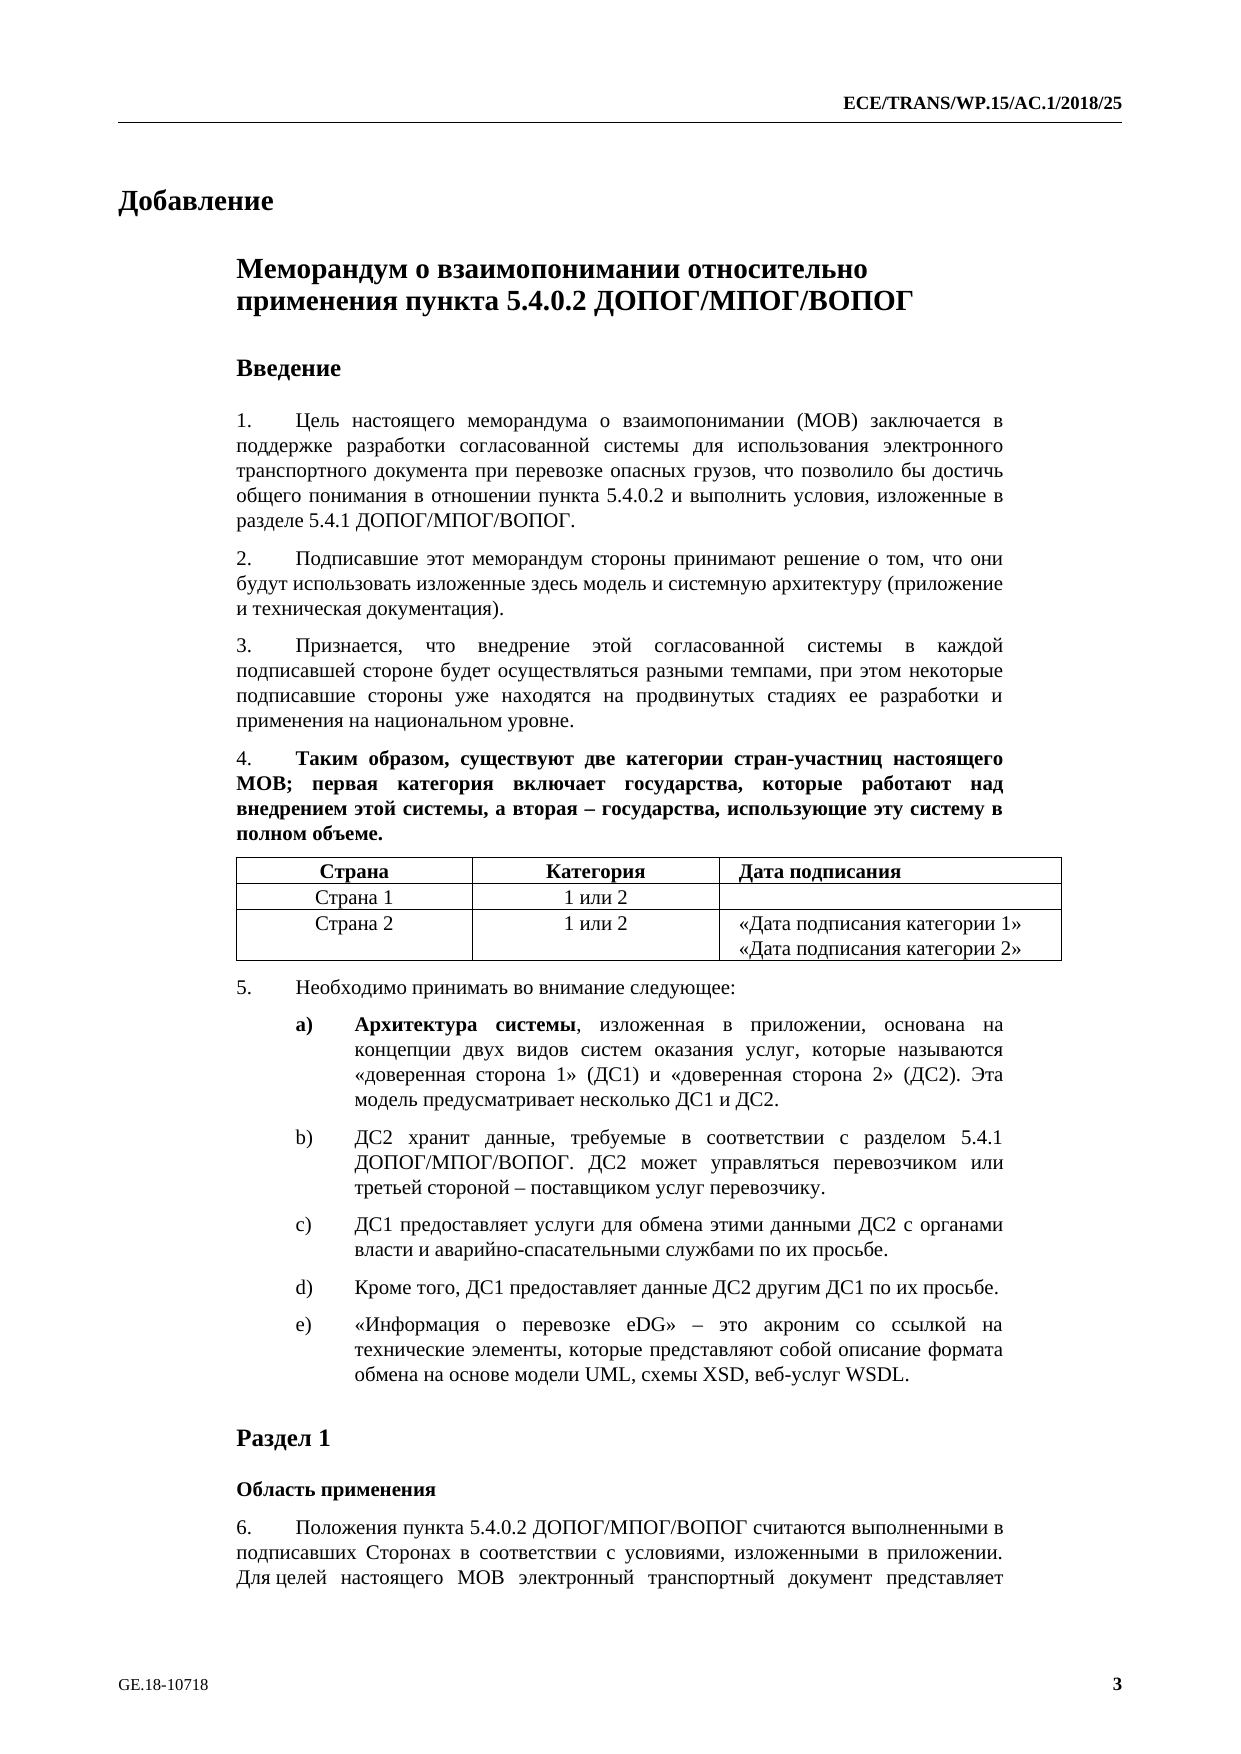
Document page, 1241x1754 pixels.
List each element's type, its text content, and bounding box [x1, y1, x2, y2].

text Раздел 1 [118, 1424, 1004, 1452]
text Меморандум о взаимопонимании относительно применения пункта 5.4.0.2 ДОПОГ/МПОГ/ВОПОГ [118, 254, 1004, 316]
text e) «Информация о перевозке eDG» – это акроним со ссылкой на технические элементы, которые представляют собой описание формата обмена на основе модели UML, схемы XSD, веб-услуг WSDL. [236, 1311, 1004, 1386]
text Область применения [118, 1477, 1004, 1502]
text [236, 1514, 1004, 1589]
text 5. Необходимо принимать во внимание следующее: [236, 974, 1004, 999]
table_cell [720, 884, 1061, 909]
table_cell «Дата подписания категории 1» «Дата подписания категории 2» [720, 910, 1061, 960]
table_cell Страна 2 [237, 910, 472, 960]
text 4. Таким образом, существуют две категории стран-участниц настоящего МОВ; первая категория включает государства, которые работают над внедрением этой системы, а вторая – государства, использующие эту систему в полном объеме. [236, 744, 1004, 844]
text 1. Цель настоящего меморандума о взаимопонимании (МОВ) заключается в поддержке разработки согласованной системы для использования электронного транспортного документа при перевозке опасных грузов, что позволило бы достичь общего понимания в отношении пункта 5.4.0.2 и выполнить условия, изложенные в разделе 5.4.1 ДОПОГ/МПОГ/ВОПОГ. [236, 407, 1004, 532]
table_cell 1 или 2 [473, 910, 719, 960]
text 2. Подписавшие этот меморандум стороны принимают решение о том, что они будут использовать изложенные здесь модель и системную архитектуру (приложение и техническая документация). [236, 544, 1004, 619]
text с) ДС1 предоставляет услуги для обмена этими данными ДС2 с органами власти и аварийно-спасательными службами по их просьбе. [236, 1211, 1004, 1261]
table_header Категория [473, 858, 719, 883]
text Добавление [118, 185, 1004, 216]
table_cell Страна 1 [237, 884, 472, 909]
table_cell 1 или 2 [473, 884, 719, 909]
text Введение [118, 354, 1004, 382]
table_header Дата подписания [720, 858, 1061, 883]
text 3. Признается, что внедрение этой согласованной системы в каждой подписавшей стороне будет осуществляться разными темпами, при этом некоторые подписавшие стороны уже находятся на продвинутых стадиях ее разработки и применения на национальном уровне. [236, 632, 1004, 732]
text b) ДС2 хранит данные, требуемые в соответствии с разделом 5.4.1 ДОПОГ/МПОГ/ВОПОГ. ДС2 может управляться перевозчиком или третьей стороной – поставщиком услуг перевозчику. [236, 1124, 1004, 1199]
text а) Архитектура системы, изложенная в приложении, основана на концепции двух видов систем оказания услуг, которые называются «доверенная сторона 1» (ДС1) и «доверенная сторона 2» (ДС2). Эта модель предусматривает несколько ДС1 и ДС2. [236, 1011, 1004, 1111]
table_header Страна [237, 858, 472, 883]
text d) Кроме того, ДС1 предоставляет данные ДС2 другим ДС1 по их просьбе. [236, 1274, 1004, 1299]
